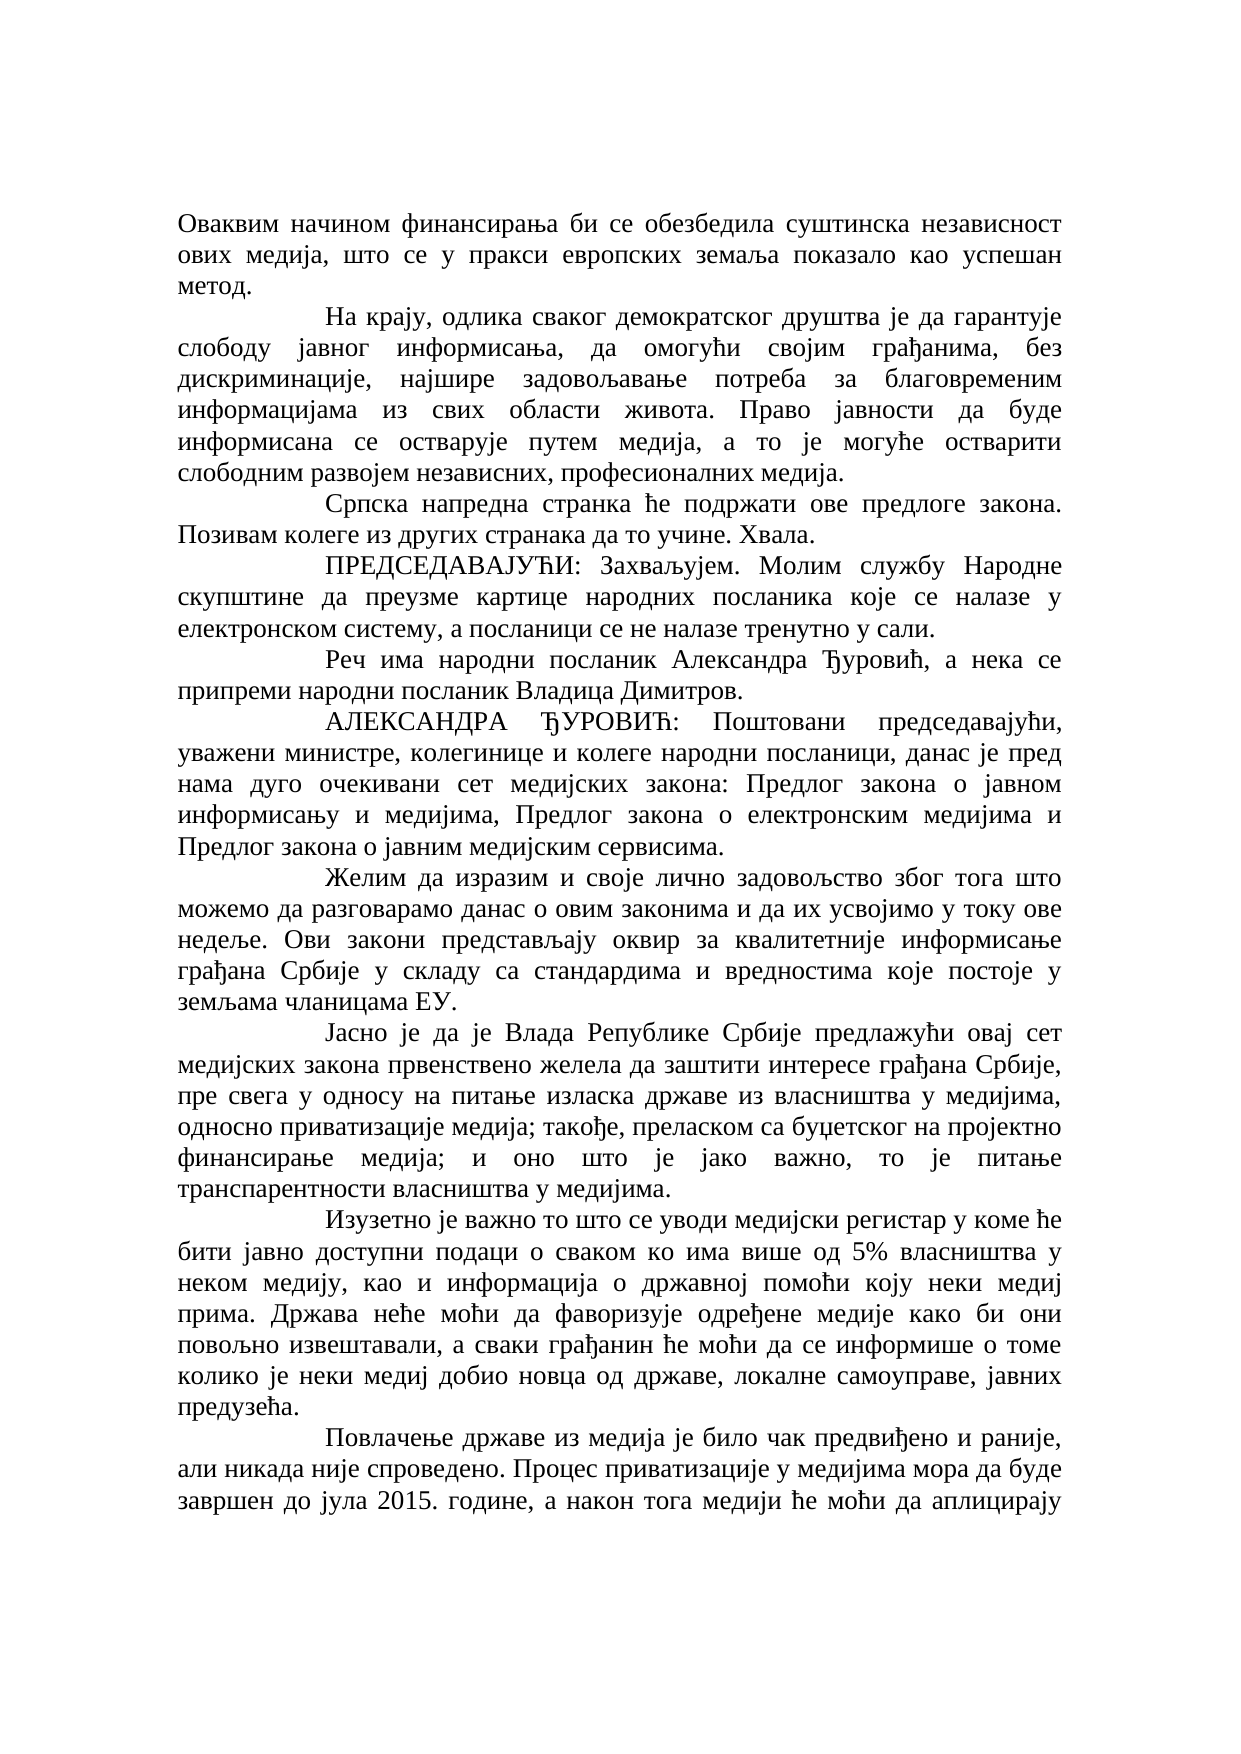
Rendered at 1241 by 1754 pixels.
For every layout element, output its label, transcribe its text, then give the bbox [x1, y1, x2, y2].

text Реч има народни посланик Александра Ђуровић, а нека се припреми народни посланик Владица Димитров. [177, 643, 1063, 705]
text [177, 207, 1063, 300]
text ПРЕДСЕДАВАЈУЋИ: Захваљујем. Молим службу Народне скупштине да преузме картице народних посланика које се налазе у електронском систему, а посланици се не налазе тренутно у сали. [177, 549, 1063, 643]
text Српска напредна странка ће подржати ове предлоге закона. Позивам колеге из других странака да то учине. Хвала. [177, 487, 1063, 549]
text На крају, одлика сваког демократског друштва је да гарантује слободу јавног информисања, да омогући својим грађанима, без дискриминације, најшире задовољавање потреба за благовременим информацијама из свих области живота. Право јавности да буде информисана се остварује путем медија, а то је могуће остварити слободним развојем независних, професионалних медија. [177, 300, 1063, 487]
text Јасно је да је Влада Републике Србије предлажући овај сет медијских закона првенствено желела да заштити интересе грађана Србије, пре свега у односу на питање изласка државе из власништва у медијима, односно приватизације медија; такође, преласком са буџетског на пројектно финансирање медија; и оно што је јако важно, то је питање транспарентности власништва у медијима. [177, 1017, 1063, 1203]
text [177, 1421, 1063, 1515]
text Желим да изразим и своје лично задовољство због тога што можемо да разговарамо данас о овим законима и да их усвојимо у току ове недеље. Ови закони представљају оквир за квалитетније информисање грађана Србије у складу са стандардима и вредностима које постоје у земљама чланицама ЕУ. [177, 861, 1063, 1017]
text Изузетно је важно то што се уводи медијски регистар у коме ће бити јавно доступни подаци о сваком ко има више од 5% власништва у неком медију, као и информација о државној помоћи коју неки медиј прима. Држава неће моћи да фаворизује одређене медије како би они повољно извештавали, а сваки грађанин ће моћи да се информише о томе колико је неки медиј добио новца од државе, локалне самоуправе, јавних предузећа. [177, 1203, 1063, 1421]
text АЛЕКСАНДРА ЂУРОВИЋ: Поштовани председавајући, уважени министре, колегинице и колеге народни посланици, данас је пред нама дуго очекивани сет медијских закона: Предлог закона о јавном информисању и медијима, Предлог закона о електронским медијима и Предлог закона о јавним медијским сервисима. [177, 705, 1063, 861]
